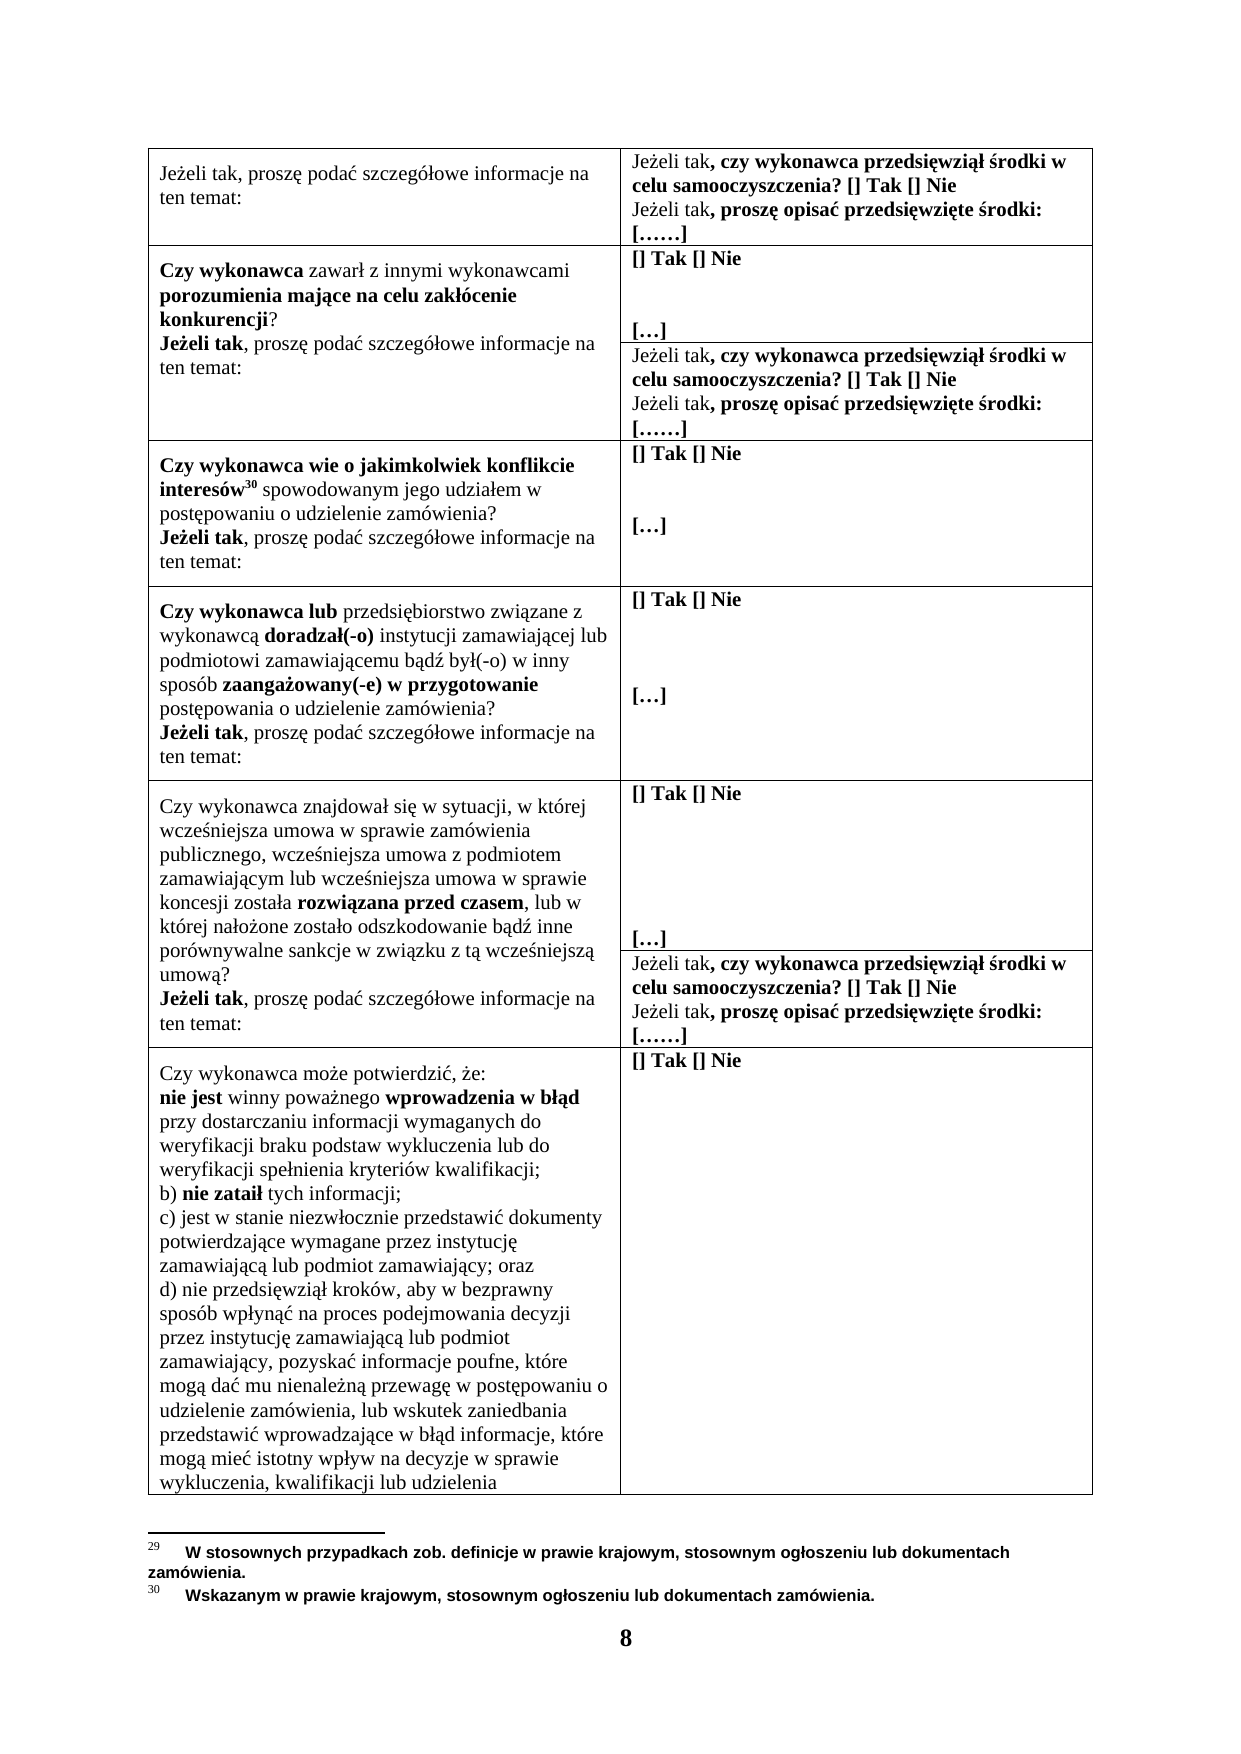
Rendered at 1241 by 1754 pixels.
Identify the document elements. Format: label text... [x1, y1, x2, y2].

table_cell [] Tak [] Nie […] [621, 587, 1092, 780]
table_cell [149, 149, 620, 245]
table_cell [] Tak [] Nie […] [621, 246, 1092, 342]
table_cell Czy wykonawca znajdował się w sytuacji, w której wcześniejsza umowa w sprawie zamówienia publicznego, wcześniejsza umowa z podmiotem zamawiającym lub wcześniejsza umowa w sprawie koncesji została rozwiązana przed czasem, lub w której nałożone zostało odszkodowanie bądź inne porównywalne sankcje w związku z tą wcześniejszą umową? Jeżeli tak, proszę podać szczegółowe informacje na ten temat: [149, 781, 620, 1047]
table_cell Czy wykonawca wie o jakimkolwiek konflikcie interesów spowodowanym jego udziałem w postępowaniu o udzielenie zamówienia? Jeżeli tak, proszę podać szczegółowe informacje na ten temat: [149, 441, 620, 586]
table_cell Jeżeli tak, czy wykonawca przedsięwziął środki w celu samooczyszczenia? [] Tak [] Nie Jeżeli tak, proszę opisać przedsięwzięte środki: [……] [621, 149, 1092, 245]
table_cell Jeżeli tak, czy wykonawca przedsięwziął środki w celu samooczyszczenia? [] Tak [] Nie Jeżeli tak, proszę opisać przedsięwzięte środki: [……] [621, 343, 1092, 439]
table_cell [] Tak [] Nie […] [621, 441, 1092, 586]
table_cell [] Tak [] Nie [621, 1048, 1092, 1494]
table_cell Czy wykonawca lub przedsiębiorstwo związane z wykonawcą doradzał(-o) instytucji zamawiającej lub podmiotowi zamawiającemu bądź był(-o) w inny sposób zaangażowany(-e) w przygotowanie postępowania o udzielenie zamówienia? Jeżeli tak, proszę podać szczegółowe informacje na ten temat: [149, 587, 620, 780]
table_cell [] Tak [] Nie […] [621, 781, 1092, 950]
table_cell Jeżeli tak, czy wykonawca przedsięwziął środki w celu samooczyszczenia? [] Tak [] Nie Jeżeli tak, proszę opisać przedsięwzięte środki: [……] [621, 951, 1092, 1047]
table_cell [149, 1048, 620, 1494]
table_cell Czy wykonawca zawarł z innymi wykonawcami porozumienia mające na celu zakłócenie konkurencji? Jeżeli tak, proszę podać szczegółowe informacje na ten temat: [149, 246, 620, 439]
